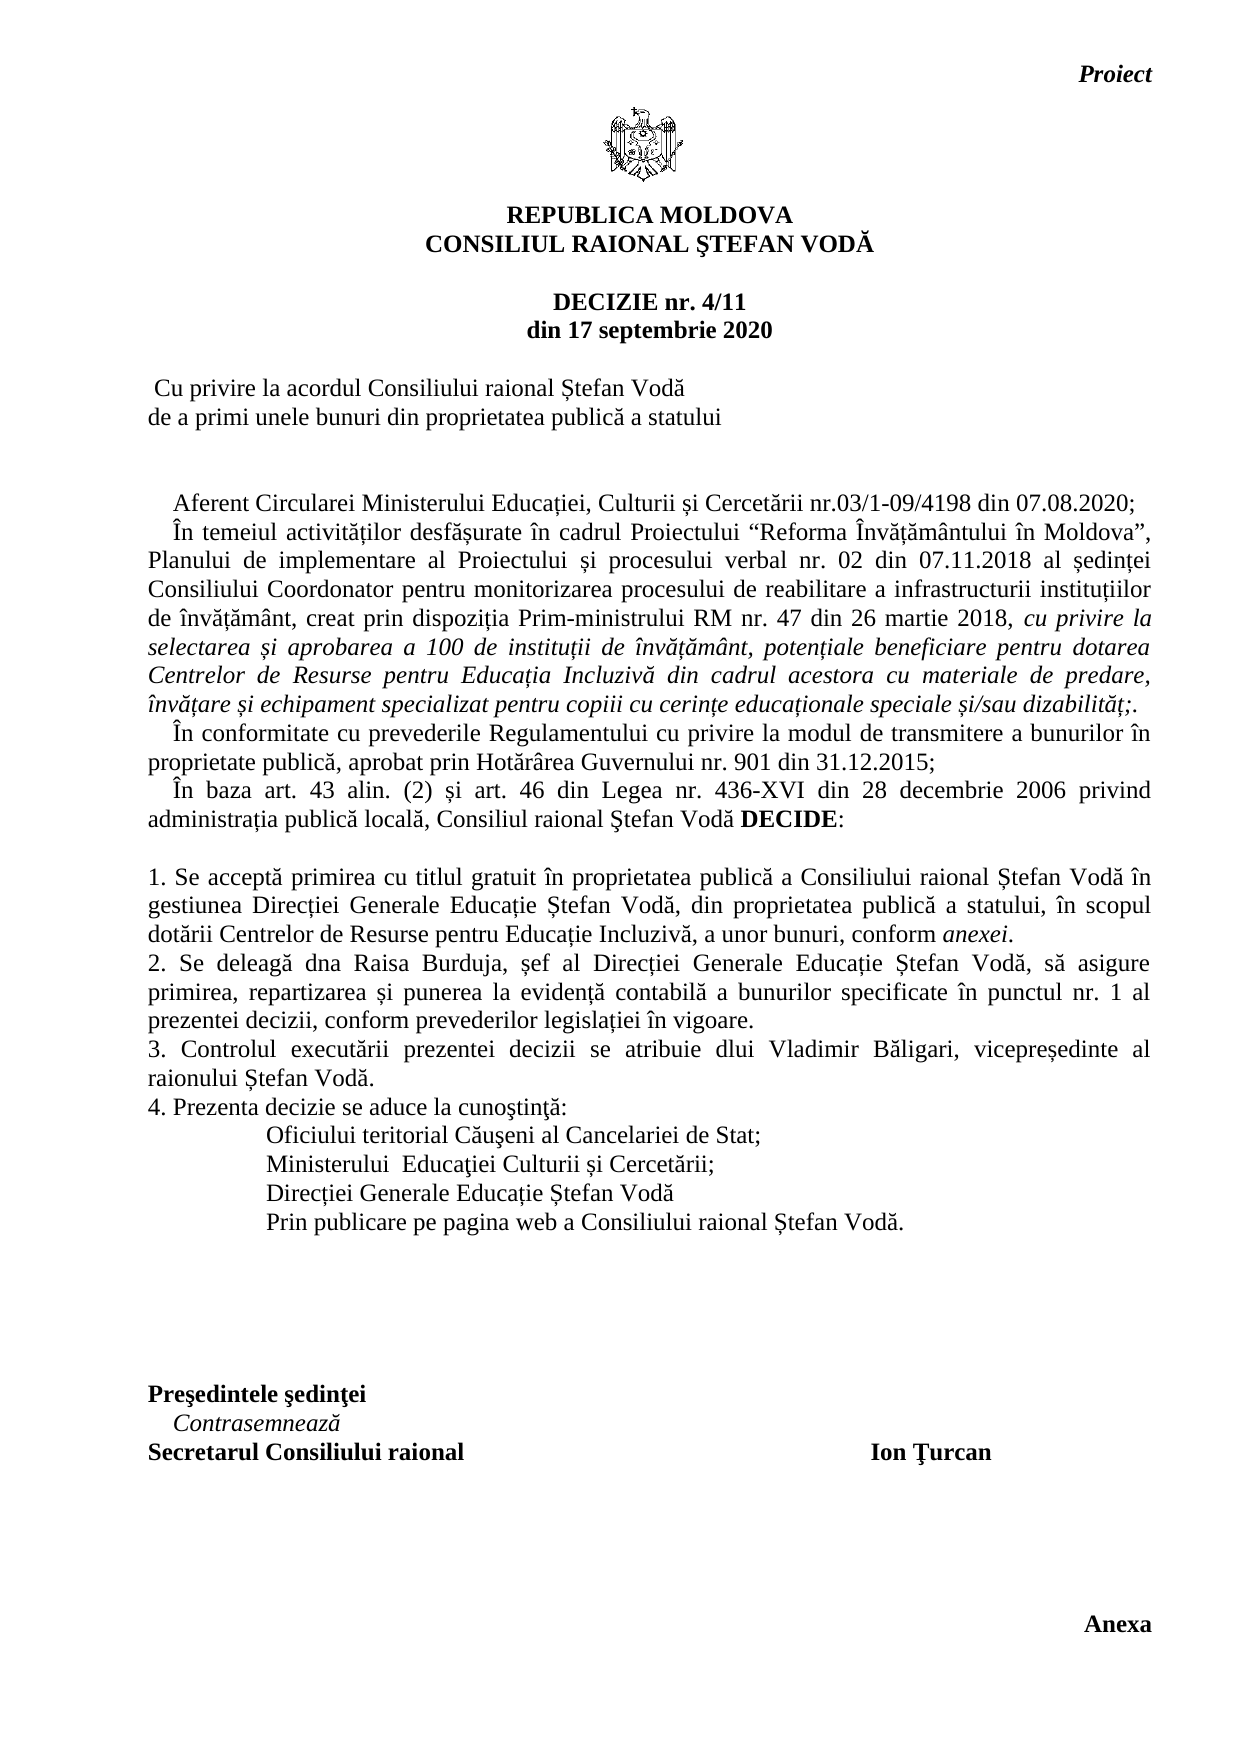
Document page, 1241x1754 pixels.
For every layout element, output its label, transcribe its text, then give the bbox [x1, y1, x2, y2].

text Secretarul Consiliului raional Ion Ţurcan [148, 1437, 1152, 1465]
text Direcției Generale Educație Ștefan Vodă [266, 1178, 1152, 1207]
text Cu privire la acordul Consiliului raional Ștefan Vodă [148, 373, 1152, 402]
text Prin publicare pe pagina web a Consiliului raional Ștefan Vodă. [266, 1207, 1152, 1235]
text Ministerului Educaţiei Culturii și Cercetării; [266, 1149, 1152, 1178]
text CONSILIUL RAIONAL ŞTEFAN VODĂ [148, 229, 1152, 258]
text 1. Se acceptă primirea cu titlul gratuit în proprietatea publică a Consiliului raional Ștefan Vodă în gestiunea Direcției Generale Educație Ștefan Vodă, din proprietatea publică a statului, în scopul dotării Centrelor de Resurse pentru Educație Incluzivă, a unor bunuri, conform anexei. [148, 862, 1152, 948]
picture [577, 87, 723, 201]
text REPUBLICA MOLDOVA [148, 200, 1152, 229]
text Preşedintele şedinţei [148, 1379, 1152, 1408]
text Oficiului teritorial Căuşeni al Cancelariei de Stat; [266, 1120, 1152, 1149]
text 4. Prezenta decizie se aduce la cunoştinţă: [148, 1092, 1152, 1120]
text În temeiul activităților desfășurate în cadrul Proiectului “Reforma Învățământului în Moldova”, Planului de implementare al Proiectului și procesului verbal nr. 02 din 07.11.2018 al ședinței Consiliului Coordonator pentru monitorizarea procesului de reabilitare a infrastructurii instituțiilor de învățământ, creat prin dispoziția Prim-ministrului RM nr. 47 din 26 martie 2018, cu privire la selectarea și aprobarea a 100 de instituții de învățământ, potențiale beneficiare pentru dotarea Centrelor de Resurse pentru Educația Incluzivă din cadrul acestora cu materiale de predare, învățare și echipament specializat pentru copiii cu cerințe educaționale speciale și/sau dizabilităț;. [148, 517, 1152, 718]
text Anexa [148, 1609, 1152, 1638]
text În conformitate cu prevederile Regulamentului cu privire la modul de transmitere a bunurilor în proprietate publică, aprobat prin Hotărârea Guvernului nr. 901 din 31.12.2015; [148, 718, 1152, 775]
text 2. Se deleagă dna Raisa Burduja, șef al Direcției Generale Educație Ștefan Vodă, să asigure primirea, repartizarea și punerea la evidență contabilă a bunurilor specificate în punctul nr. 1 al prezentei decizii, conform prevederilor legislației în vigoare. [148, 948, 1152, 1034]
text 3. Controlul executării prezentei decizii se atribuie dlui Vladimir Băligari, vicepreședinte al raionului Ștefan Vodă. [148, 1034, 1152, 1092]
text DECIZIE nr. 4/11 [148, 287, 1152, 315]
text din 17 septembrie 2020 [148, 315, 1152, 344]
text Proiect [148, 59, 1152, 88]
text Contrasemnează [148, 1408, 1152, 1437]
text de a primi unele bunuri din proprietatea publică a statului [148, 402, 1152, 430]
text În baza art. 43 alin. (2) și art. 46 din Legea nr. 436-XVI din 28 decembrie 2006 privind administrația publică locală, Consiliul raional Ştefan Vodă DECIDE: [148, 775, 1152, 833]
text Aferent Circularei Ministerului Educației, Culturii și Cercetării nr.03/1-09/4198 din 07.08.2020; [148, 488, 1152, 517]
